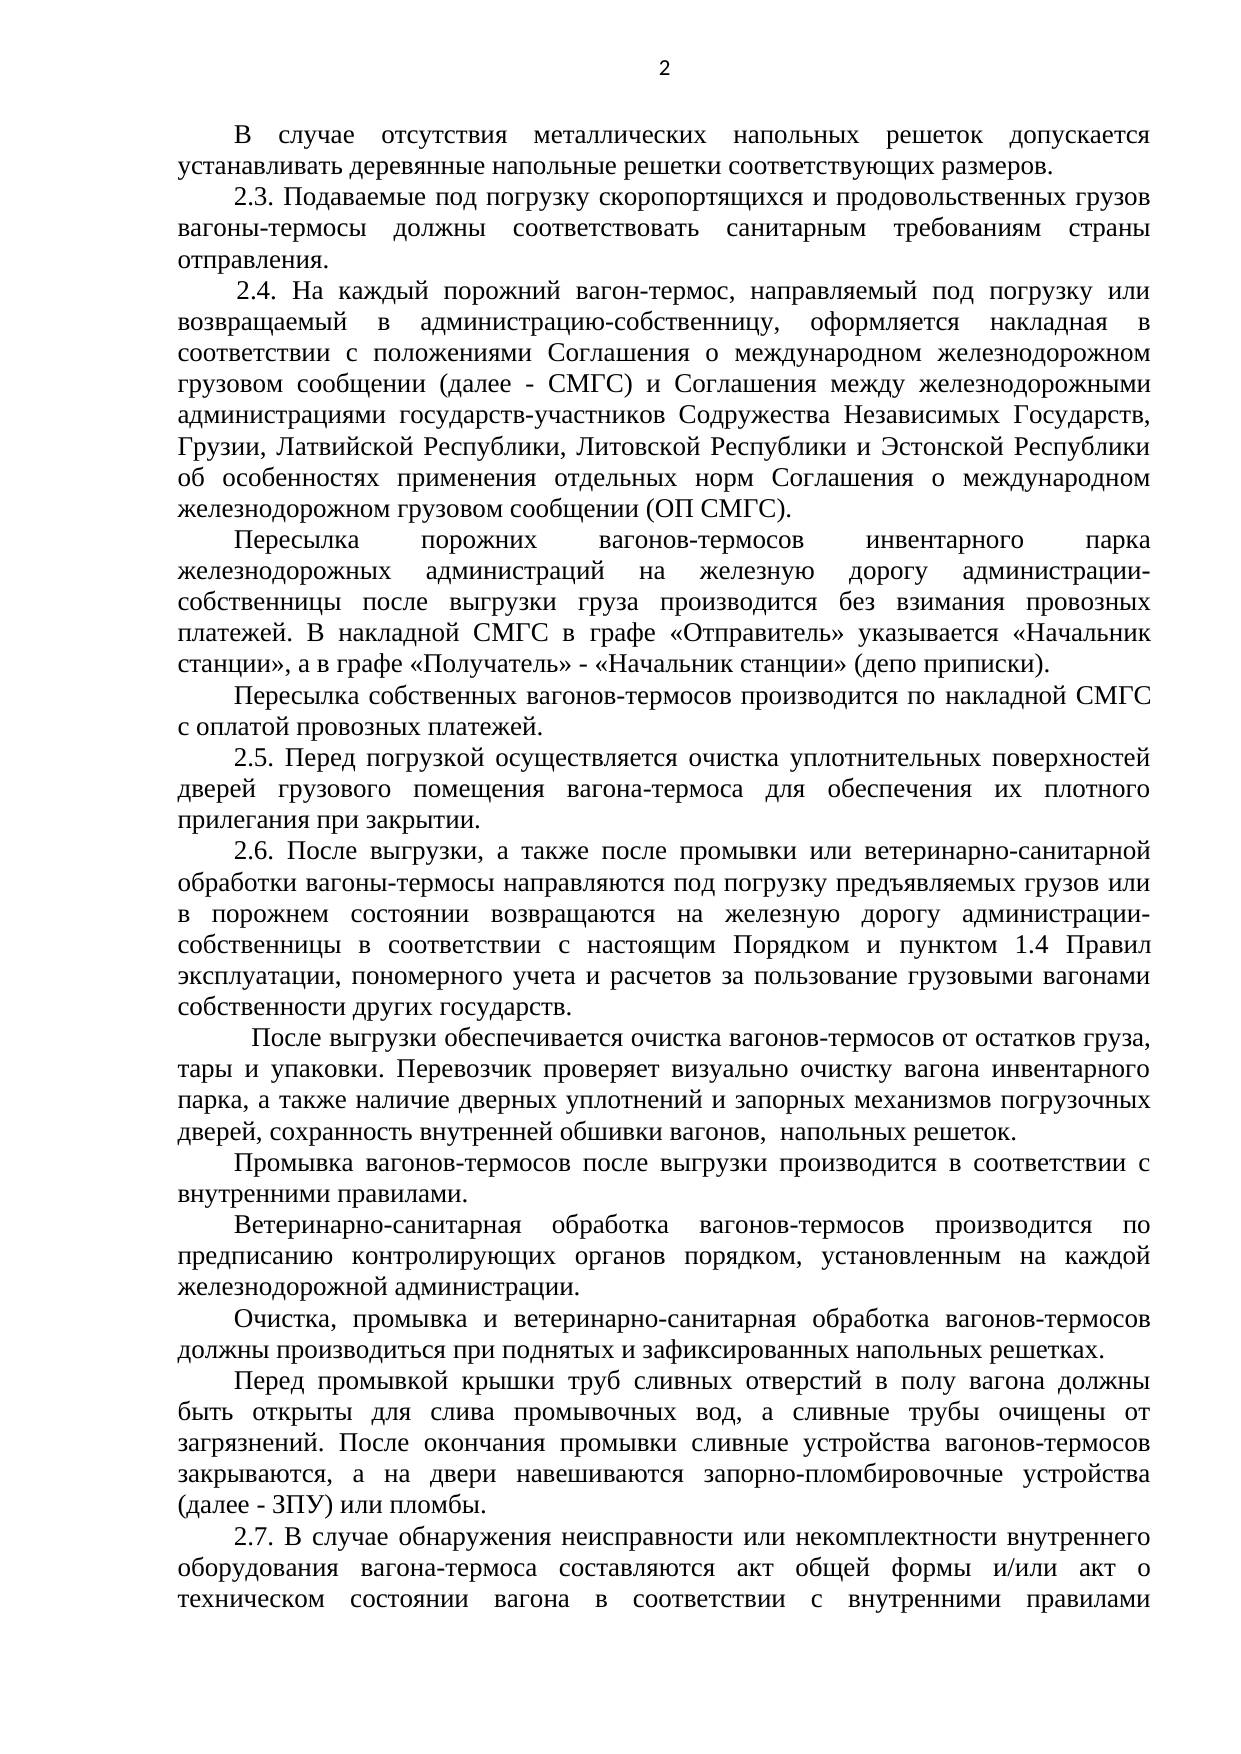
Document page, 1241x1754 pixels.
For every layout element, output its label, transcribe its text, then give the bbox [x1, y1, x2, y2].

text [177, 1520, 1152, 1613]
text 2.5. Перед погрузкой осуществляется очистка уплотнительных поверхностей дверей грузового помещения вагона-термоса для обеспечения их плотного прилегания при закрытии. [177, 741, 1152, 834]
text Перед промывкой крышки труб сливных отверстий в полу вагона должны быть открыты для слива промывочных вод, а сливные трубы очищены от загрязнений. После окончания промывки сливные устройства вагонов-термосов закрываются, а на двери навешиваются запорно-пломбировочные устройства (далее - ЗПУ) или пломбы. [177, 1364, 1152, 1520]
text Промывка вагонов-термосов после выгрузки производится в соответствии с внутренними правилами. [177, 1146, 1152, 1208]
text После выгрузки обеспечивается очистка вагонов-термосов от остатков груза, тары и упаковки. Перевозчик проверяет визуально очистку вагона инвентарного парка, а также наличие дверных уплотнений и запорных механизмов погрузочных дверей, сохранность внутренней обшивки вагонов, напольных решеток. [177, 1021, 1152, 1146]
text 2.3. Подаваемые под погрузку скоропортящихся и продовольственных грузов вагоны-термосы должны соответствовать санитарным требованиям страны отправления. [177, 180, 1152, 274]
text Пересылка порожних вагонов-термосов инвентарного парка железнодорожных администраций на железную дорогу администрации-собственницы после выгрузки груза производится без взимания провозных платежей. В накладной СМГС в графе «Отправитель» указывается «Начальник станции», а в графе «Получатель» - «Начальник станции» (депо приписки). [177, 523, 1152, 679]
text 2.4. На каждый порожний вагон-термос, направляемый под погрузку или возвращаемый в администрацию-собственницу, оформляется накладная в соответствии с положениями Соглашения о международном железнодорожном грузовом сообщении (далее - СМГС) и Соглашения между железнодорожными администрациями государств-участников Содружества Независимых Государств, Грузии, Латвийской Республики, Литовской Республики и Эстонской Республики об особенностях применения отдельных норм Соглашения о международном железнодорожном грузовом сообщении (ОП СМГС). [177, 274, 1152, 523]
text 2.6. После выгрузки, а также после промывки или ветеринарно-санитарной обработки вагоны-термосы направляются под погрузку предъявляемых грузов или в порожнем состоянии возвращаются на железную дорогу администрации-собственницы в соответствии с настоящим Порядком и пунктом 1.4 Правил эксплуатации, пономерного учета и расчетов за пользование грузовыми вагонами собственности других государств. [177, 834, 1152, 1021]
text Очистка, промывка и ветеринарно-санитарная обработка вагонов-термосов должны производиться при поднятых и зафиксированных напольных решетках. [177, 1302, 1152, 1364]
text В случае отсутствия металлических напольных решеток допускается устанавливать деревянные напольные решетки соответствующих размеров. [177, 118, 1152, 180]
text Ветеринарно-санитарная обработка вагонов-термосов производится по предписанию контролирующих органов порядком, установленным на каждой железнодорожной администрации. [177, 1208, 1152, 1302]
text Пересылка собственных вагонов-термосов производится по накладной СМГС с оплатой провозных платежей. [177, 679, 1152, 741]
